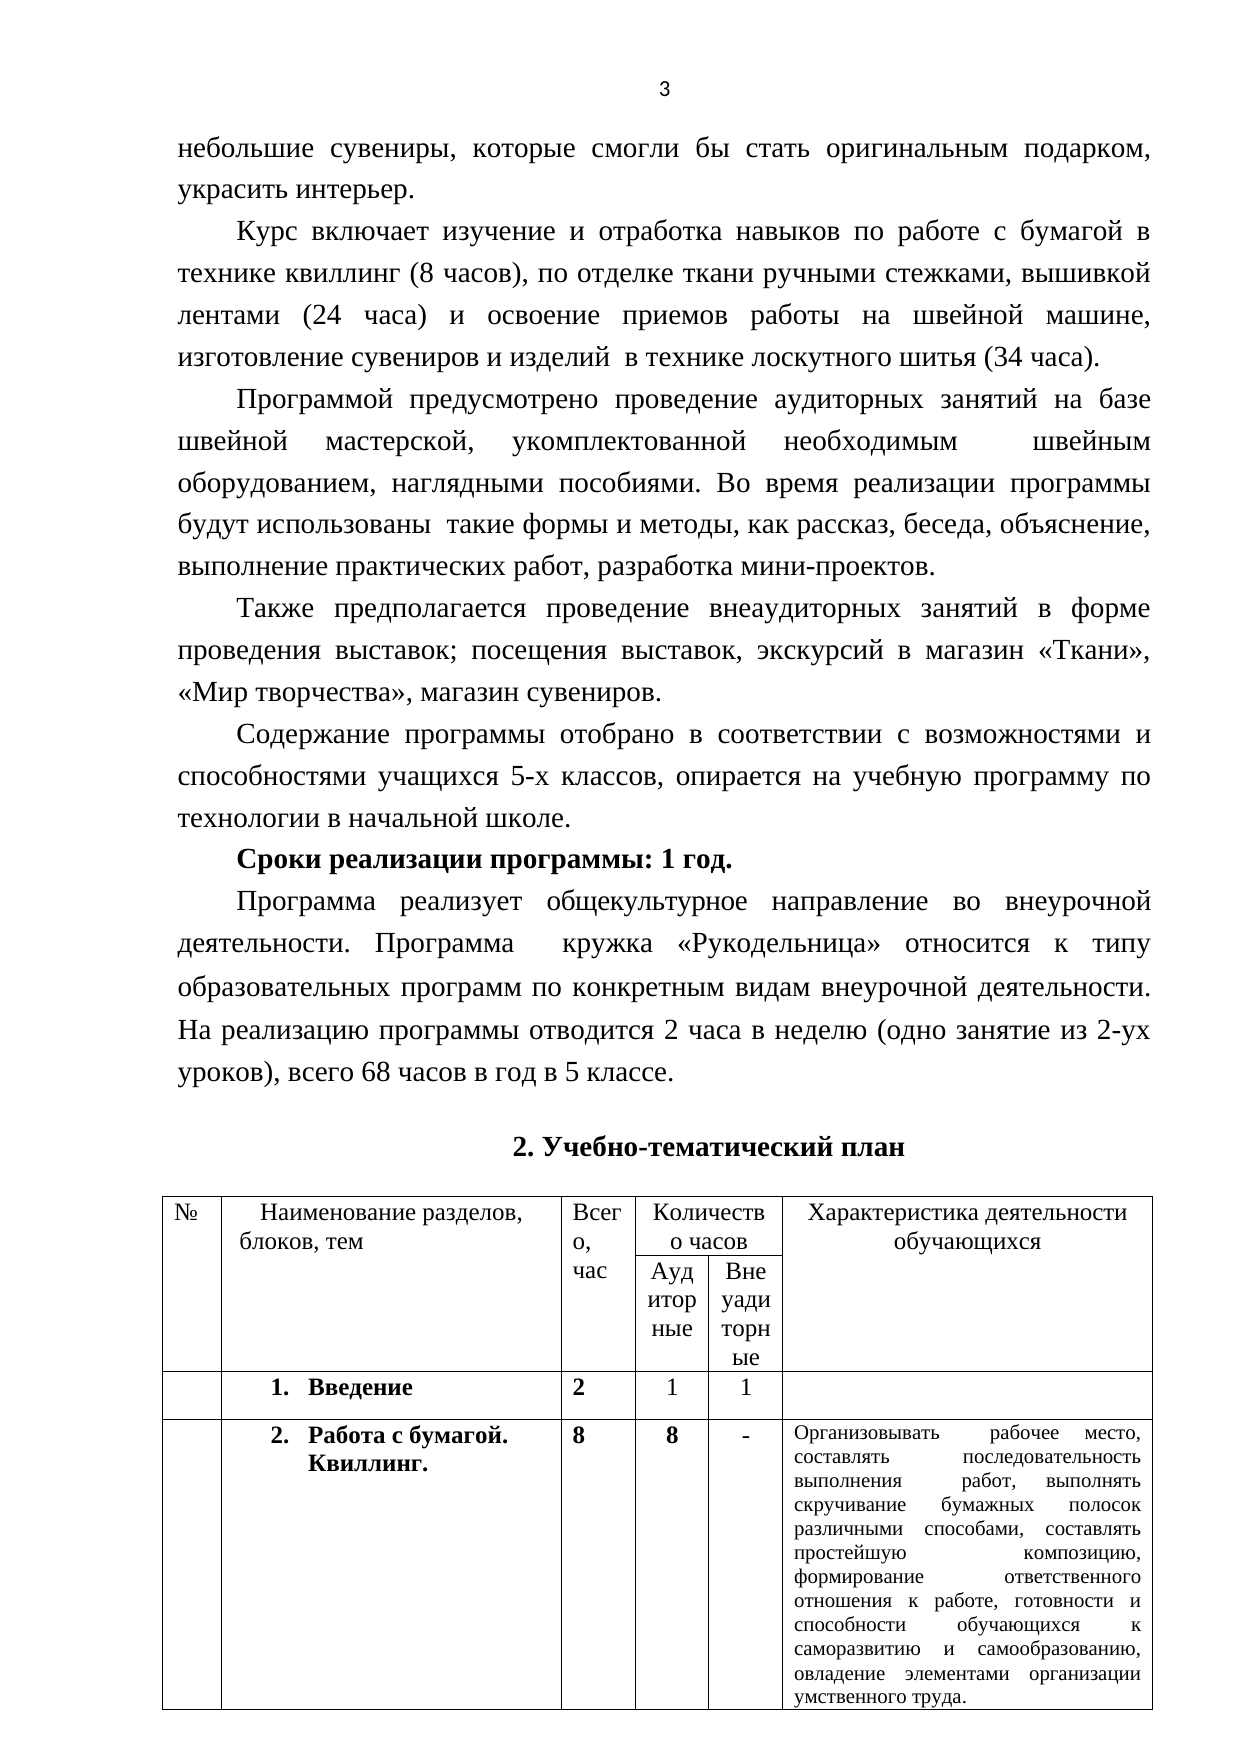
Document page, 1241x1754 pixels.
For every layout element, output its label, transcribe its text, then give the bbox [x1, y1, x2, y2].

table_cell [163, 1372, 221, 1419]
table_cell - [709, 1420, 782, 1708]
text Курс включает изучение и отработка навыков по работе с бумагой в технике квиллинг (8 часов), по отделке ткани ручными стежками, вышивкой лентами (24 часа) и освоение приемов работы на швейной машине, изготовление сувениров и изделий в технике лоскутного шитья (34 часа). [177, 213, 1152, 373]
text Сроки реализации программы: 1 год. [177, 842, 1152, 875]
table_cell Введение [222, 1372, 561, 1419]
table_cell Аудитор ные [636, 1256, 708, 1371]
text Содержание программы отобрано в соответствии с возможностями и способностями учащихся 5-х классов, опирается на учебную программу по технологии в начальной школе. [177, 716, 1152, 833]
table_cell 1 [709, 1372, 782, 1419]
table_cell 8 [636, 1420, 708, 1708]
table_cell 2 [562, 1372, 635, 1419]
table_cell [163, 1420, 221, 1708]
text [177, 130, 1152, 205]
table_header Наименование разделов, блоков, тем [222, 1197, 561, 1371]
table_cell Работа с бумагой. Квиллинг. [222, 1420, 561, 1708]
table_cell 1 [636, 1372, 708, 1419]
table_cell 8 [562, 1420, 635, 1708]
table_cell Внеуади торные [709, 1256, 782, 1371]
text Программой предусмотрено проведение аудиторных занятий на базе швейной мастерской, укомплектованной необходимым швейным оборудованием, наглядными пособиями. Во время реализации программы будут использованы такие формы и методы, как рассказ, беседа, объяснение, выполнение практических работ, разработка мини-проектов. [177, 381, 1152, 582]
table_header Количество часов [636, 1197, 782, 1255]
text Программа реализует общекультурное направление во внеурочной деятельности. Программа кружка «Рукодельница» относится к типу образовательных программ по конкретным видам внеурочной деятельности. На реализацию программы отводится 2 часа в неделю (одно занятие из 2-ух уроков), всего 68 часов в год в 5 классе. [177, 883, 1152, 1087]
table_header Характеристика деятельности обучающихся [783, 1197, 1152, 1371]
table_cell [783, 1372, 1152, 1419]
table_header Всего, час [562, 1197, 635, 1371]
text 2. Учебно-тематический план [177, 1129, 1152, 1163]
text Также предполагается проведение внеаудиторных занятий в форме проведения выставок; посещения выставок, экскурсий в магазин «Ткани», «Мир творчества», магазин сувениров. [177, 590, 1152, 708]
table_header № [163, 1197, 221, 1371]
table_cell Организовывать рабочее место, составлять последовательность выполнения работ, выполнять скручивание бумажных полосок различными способами, составлять простейшую композицию, формирование ответственного отношения к работе, готовности и способности обучающихся к саморазвитию и самообразованию, овладение элементами организации умственного труда. [783, 1420, 1152, 1708]
